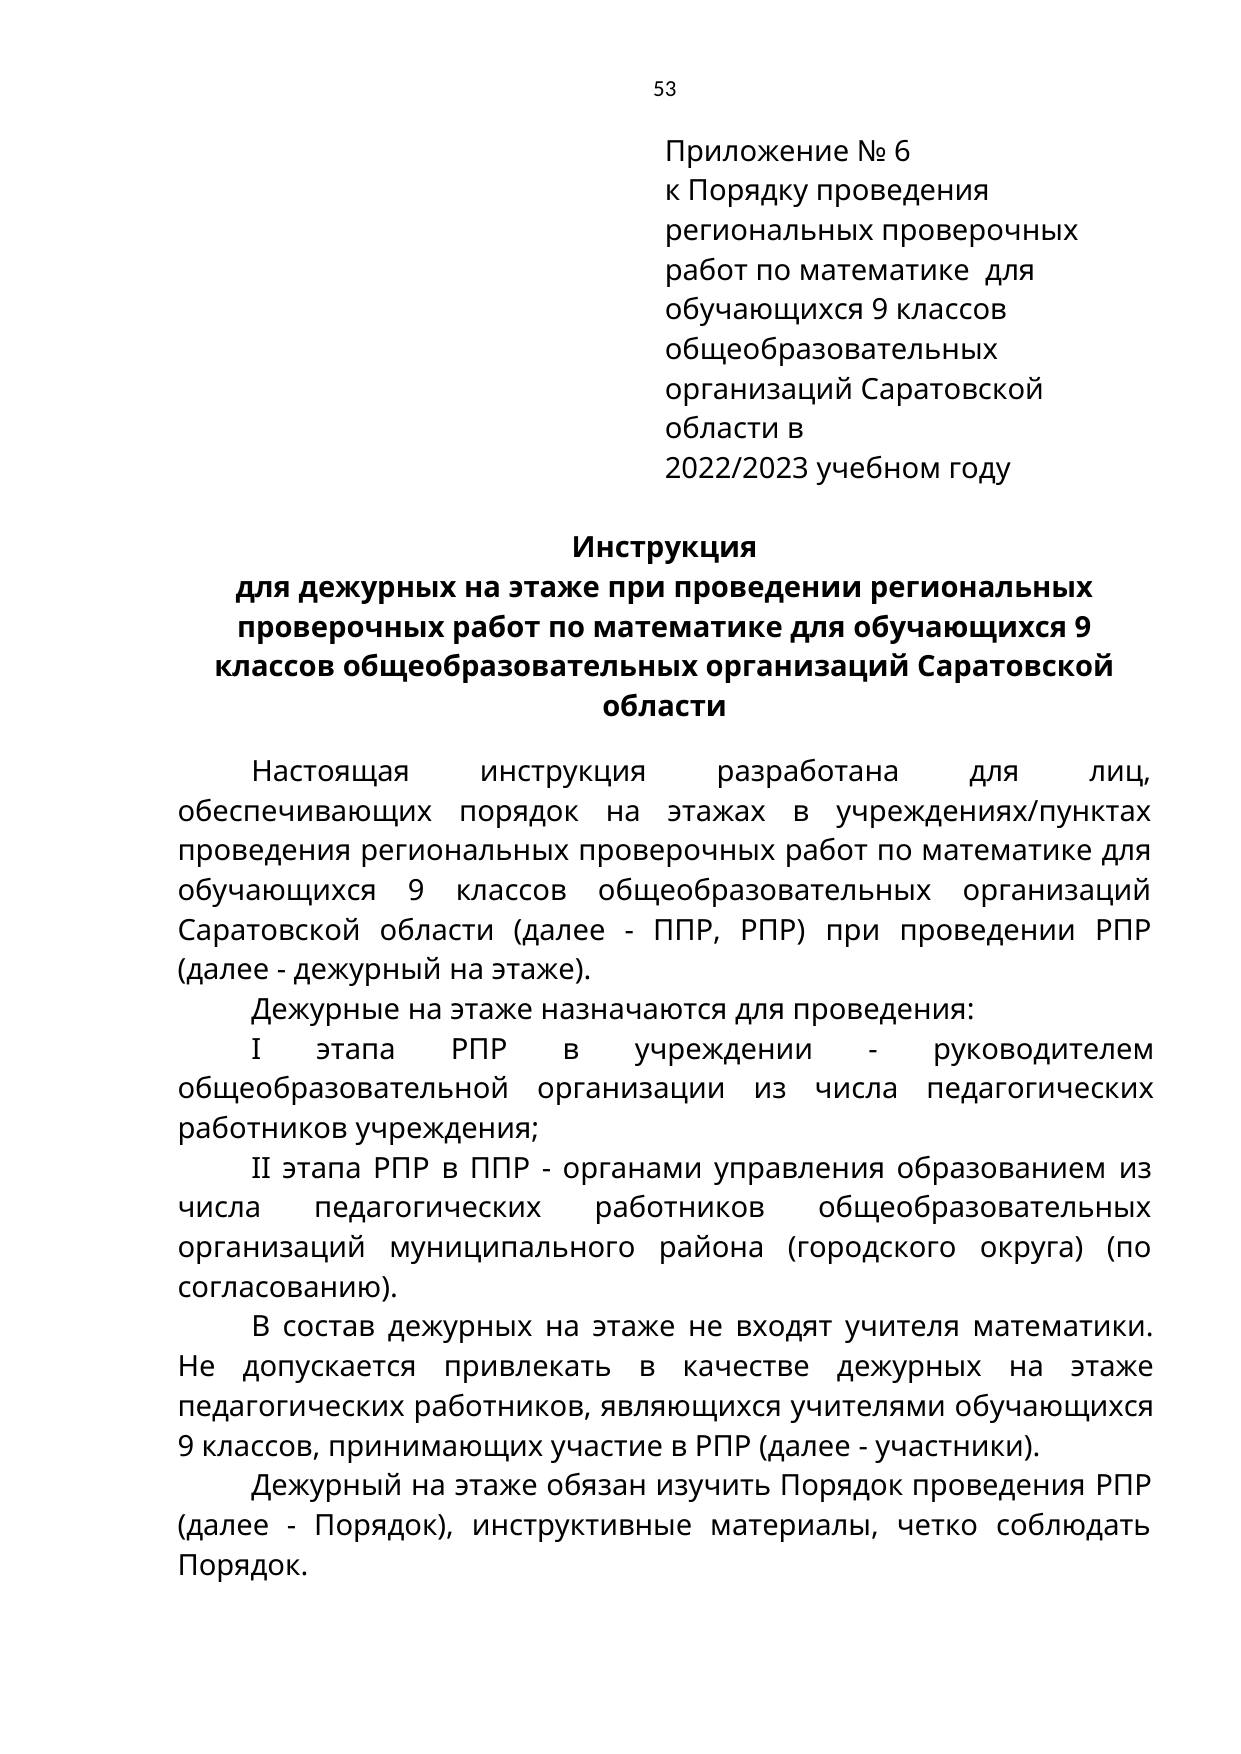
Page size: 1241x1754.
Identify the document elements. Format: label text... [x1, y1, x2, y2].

text I этапа РПР в учреждении - руководителем общеобразовательной организации из числа педагогических работников учреждения; [177, 1028, 1155, 1147]
text Дежурные на этаже назначаются для проведения: [177, 988, 1155, 1028]
text Инструкция [177, 527, 1152, 566]
text к Порядку проведения региональных проверочных работ по математике для обучающихся 9 классов общеобразовательных организаций Саратовской области в [664, 169, 1152, 447]
text II этапа РПР в ППР - органами управления образованием из числа педагогических работников общеобразовательных организаций муниципального района (городского округа) (по согласованию). [177, 1147, 1152, 1306]
text Приложение № 6 [664, 130, 1152, 169]
text Настоящая инструкция разработана для лиц, обеспечивающих порядок на этажах в учреждениях/пунктах проведения региональных проверочных работ по математике для обучающихся 9 классов общеобразовательных организаций Саратовской области (далее - ППР, РПР) при проведении РПР (далее - дежурный на этаже). [177, 750, 1152, 988]
text для дежурных на этаже при проведении региональных проверочных работ по математике для обучающихся 9 классов общеобразовательных организаций Саратовской области [177, 566, 1152, 725]
text Дежурный на этаже обязан изучить Порядок проведения РПР (далее - Порядок), инструктивные материалы, четко соблюдать Порядок. [177, 1464, 1152, 1583]
text 2022/2023 учебном году [664, 447, 1152, 487]
text В состав дежурных на этаже не входят учителя математики. Не допускается привлекать в качестве дежурных на этаже педагогических работников, являющихся учителями обучающихся 9 классов, принимающих участие в РПР (далее - участники). [177, 1306, 1155, 1464]
